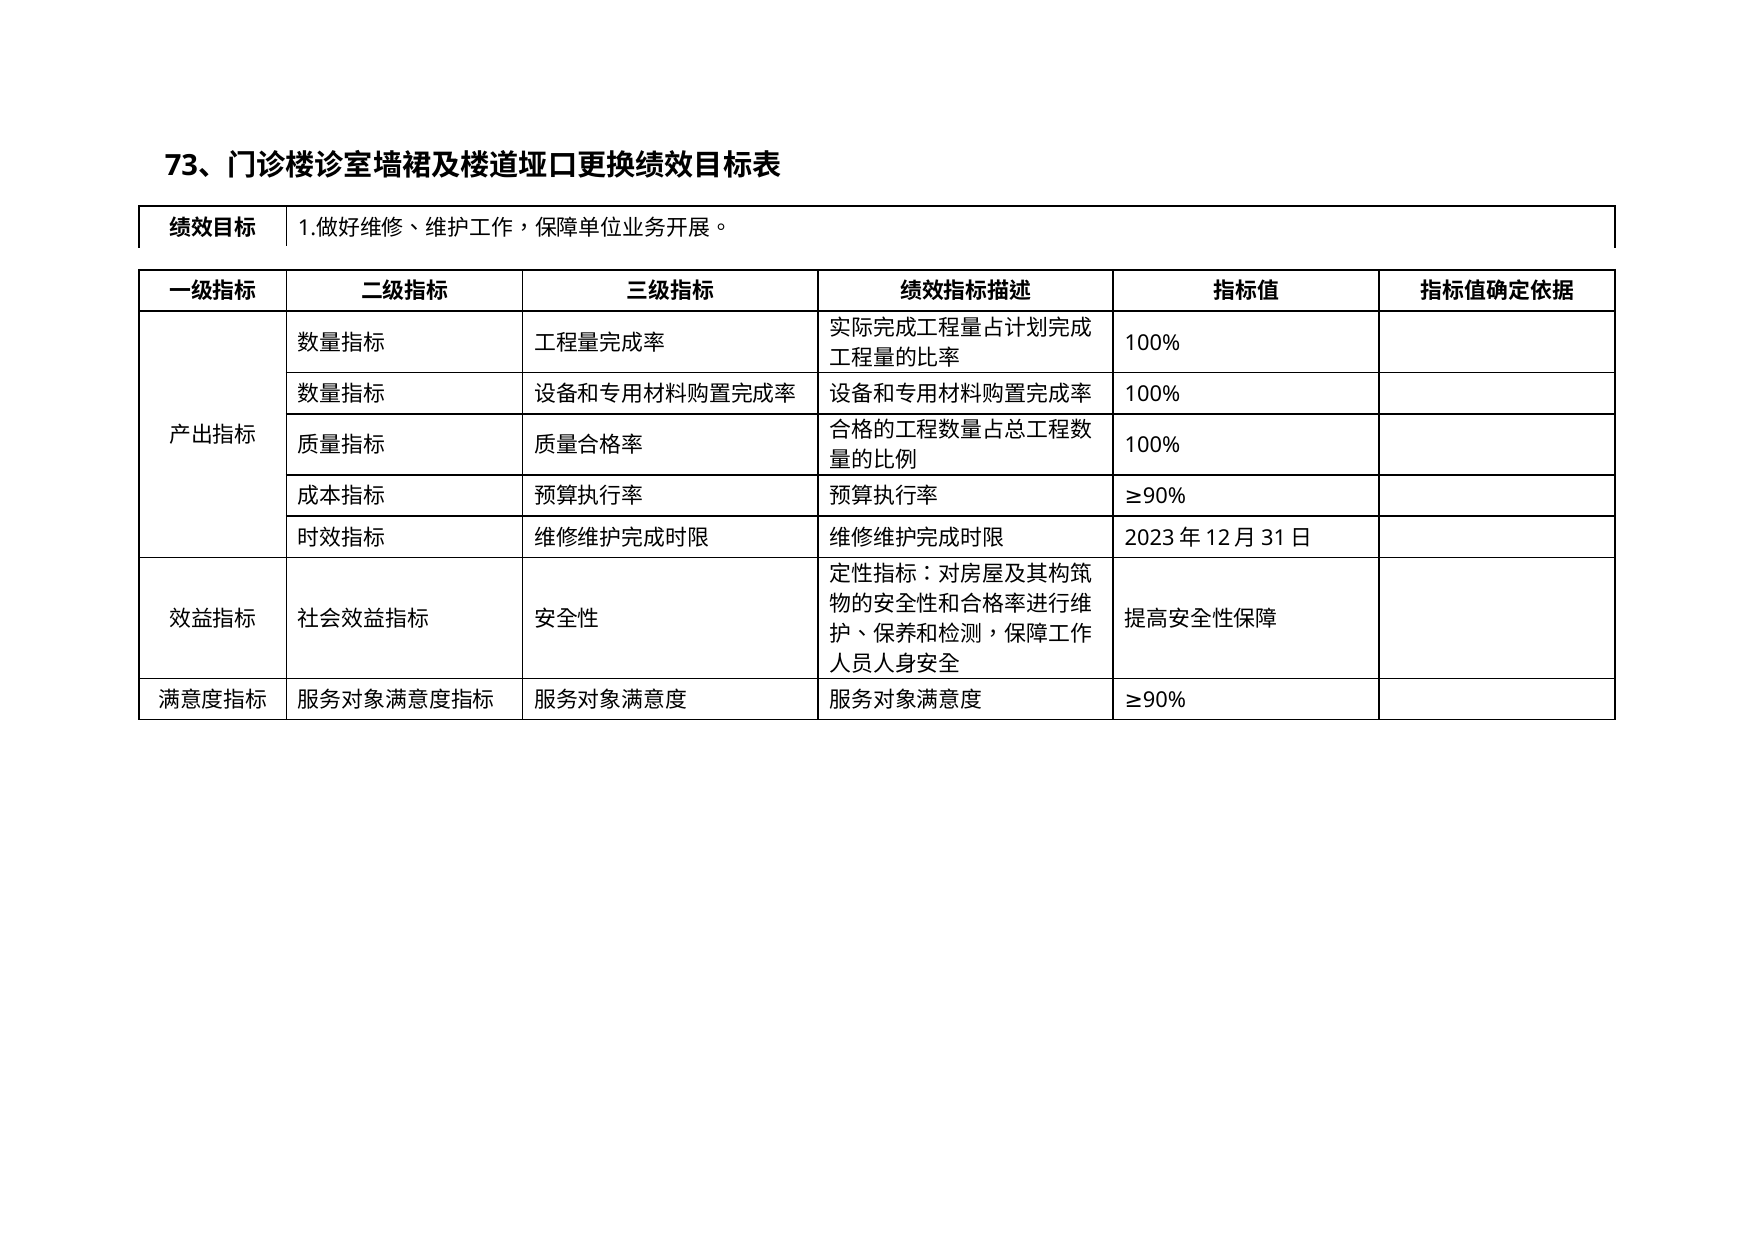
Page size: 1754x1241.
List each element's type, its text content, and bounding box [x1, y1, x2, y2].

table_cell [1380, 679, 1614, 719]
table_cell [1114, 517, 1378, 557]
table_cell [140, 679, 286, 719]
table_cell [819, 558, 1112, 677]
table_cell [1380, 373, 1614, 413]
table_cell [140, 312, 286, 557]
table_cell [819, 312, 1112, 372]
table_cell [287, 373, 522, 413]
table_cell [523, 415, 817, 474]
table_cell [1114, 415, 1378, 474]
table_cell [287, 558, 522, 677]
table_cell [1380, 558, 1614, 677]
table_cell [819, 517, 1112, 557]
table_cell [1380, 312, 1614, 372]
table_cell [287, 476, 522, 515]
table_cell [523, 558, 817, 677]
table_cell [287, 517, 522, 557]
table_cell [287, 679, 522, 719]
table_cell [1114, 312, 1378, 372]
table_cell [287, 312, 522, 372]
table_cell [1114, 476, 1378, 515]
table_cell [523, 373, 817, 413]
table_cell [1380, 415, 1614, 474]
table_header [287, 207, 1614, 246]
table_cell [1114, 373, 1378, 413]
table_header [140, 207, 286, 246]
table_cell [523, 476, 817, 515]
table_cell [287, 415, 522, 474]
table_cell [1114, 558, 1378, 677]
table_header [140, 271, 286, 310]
text 73、门诊楼诊室墙裙及楼道垭口更换绩效目标表 [106, 142, 1648, 184]
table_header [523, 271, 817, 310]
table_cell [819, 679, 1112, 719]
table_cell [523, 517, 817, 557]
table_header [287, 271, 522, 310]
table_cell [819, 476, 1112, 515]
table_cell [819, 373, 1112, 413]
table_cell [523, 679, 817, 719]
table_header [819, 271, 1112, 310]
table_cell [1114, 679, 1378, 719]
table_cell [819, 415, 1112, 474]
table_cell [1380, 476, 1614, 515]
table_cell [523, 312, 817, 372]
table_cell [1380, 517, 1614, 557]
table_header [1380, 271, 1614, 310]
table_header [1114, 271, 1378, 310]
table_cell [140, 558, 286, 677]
